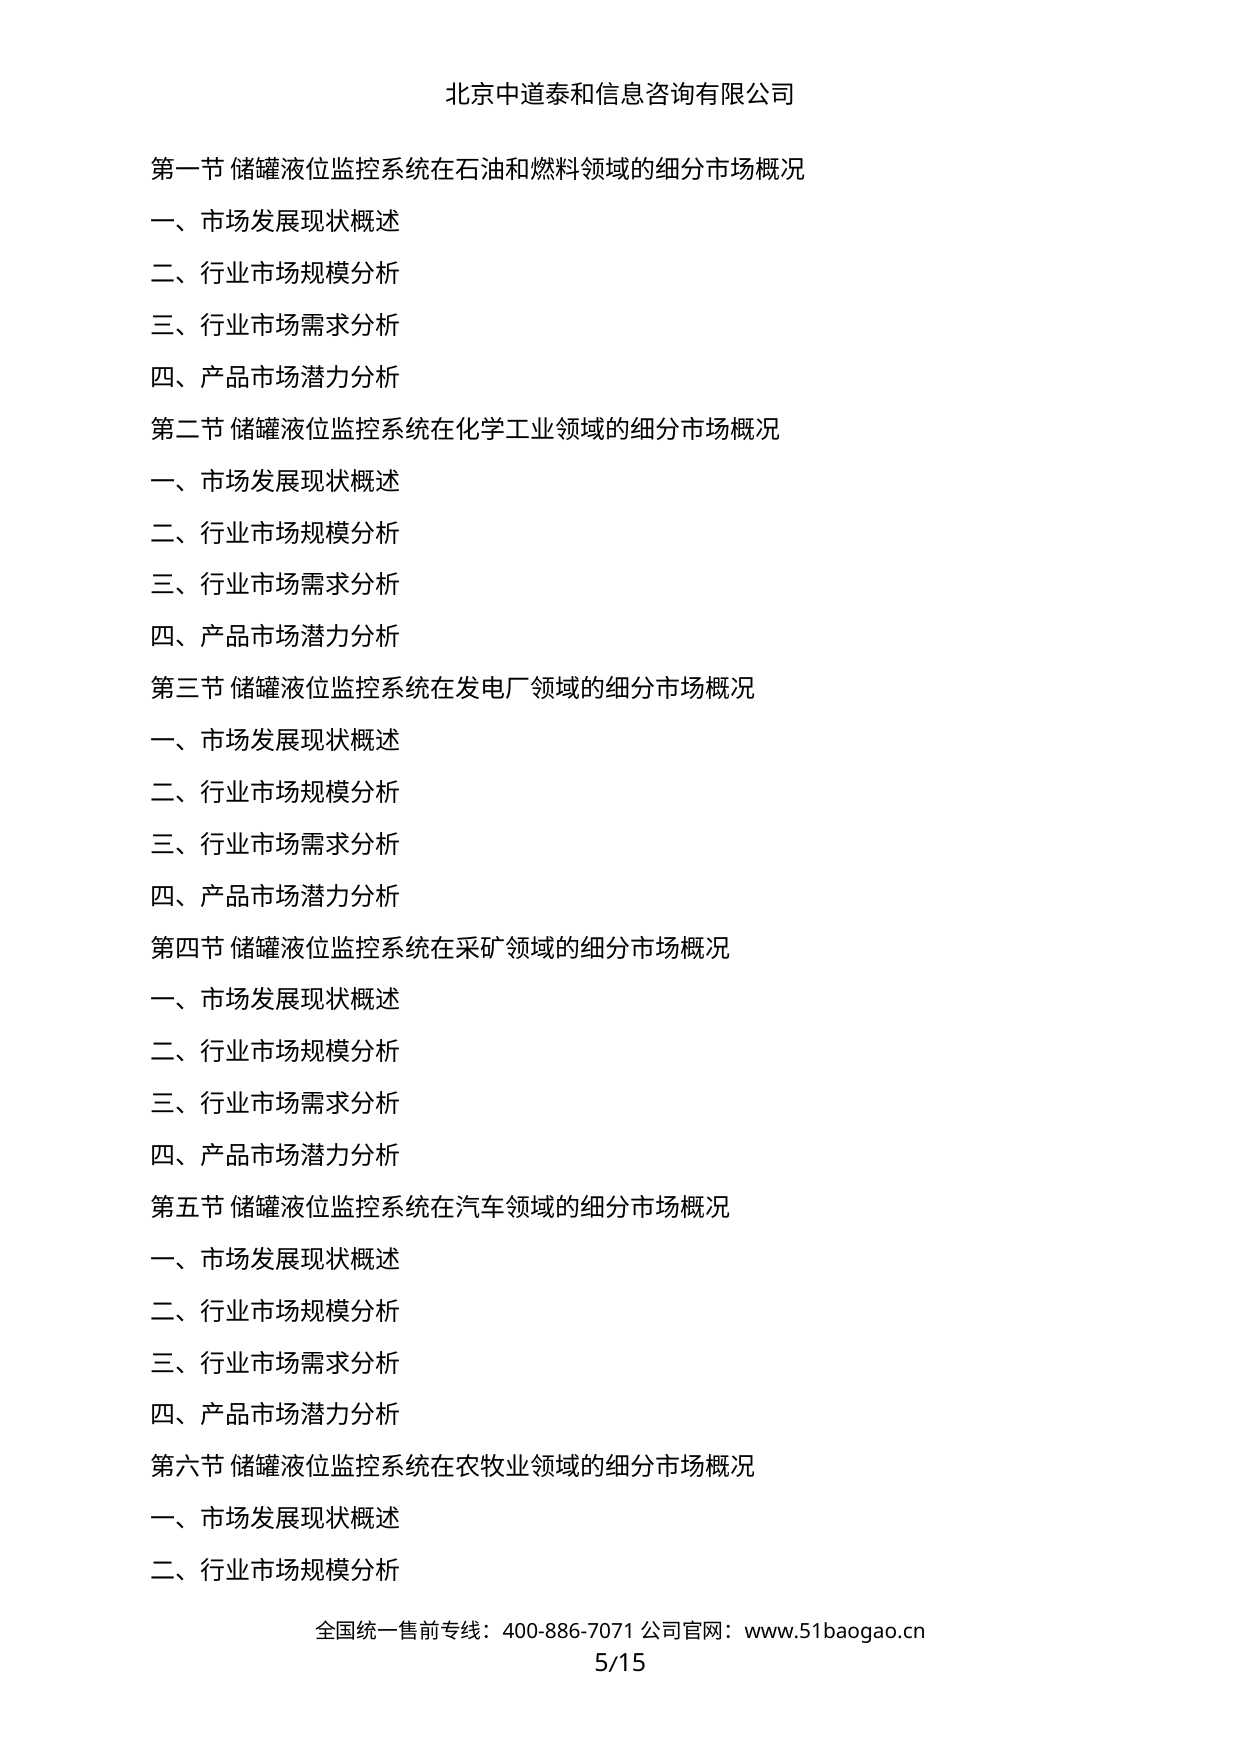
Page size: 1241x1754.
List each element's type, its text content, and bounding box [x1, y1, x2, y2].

text 二、行业市场规模分析 [150, 1291, 1090, 1327]
text 二、行业市场规模分析 [150, 1551, 1090, 1587]
text 二、行业市场规模分析 [150, 254, 1090, 290]
text 第二节 储罐液位监控系统在化学工业领域的细分市场概况 [150, 409, 1090, 446]
text 三、行业市场需求分析 [150, 565, 1090, 601]
text 第三节 储罐液位监控系统在发电厂领域的细分市场概况 [150, 669, 1090, 705]
text 四、产品市场潜力分析 [150, 1395, 1090, 1431]
text 四、产品市场潜力分析 [150, 617, 1090, 653]
text 第四节 储罐液位监控系统在采矿领域的细分市场概况 [150, 928, 1090, 964]
text 三、行业市场需求分析 [150, 1343, 1090, 1379]
text 一、市场发展现状概述 [150, 721, 1090, 757]
text 二、行业市场规模分析 [150, 772, 1090, 809]
text 三、行业市场需求分析 [150, 306, 1090, 342]
text 第六节 储罐液位监控系统在农牧业领域的细分市场概况 [150, 1447, 1090, 1483]
text 第一节 储罐液位监控系统在石油和燃料领域的细分市场概况 [150, 150, 1090, 186]
text 第五节 储罐液位监控系统在汽车领域的细分市场概况 [150, 1187, 1090, 1224]
text 三、行业市场需求分析 [150, 824, 1090, 861]
text 四、产品市场潜力分析 [150, 876, 1090, 912]
text 三、行业市场需求分析 [150, 1084, 1090, 1120]
text 一、市场发展现状概述 [150, 1239, 1090, 1276]
text 一、市场发展现状概述 [150, 980, 1090, 1016]
text 四、产品市场潜力分析 [150, 357, 1090, 394]
text 二、行业市场规模分析 [150, 513, 1090, 549]
text 一、市场发展现状概述 [150, 461, 1090, 497]
text 一、市场发展现状概述 [150, 202, 1090, 238]
text 一、市场发展现状概述 [150, 1499, 1090, 1535]
text 四、产品市场潜力分析 [150, 1136, 1090, 1172]
text 二、行业市场规模分析 [150, 1032, 1090, 1068]
